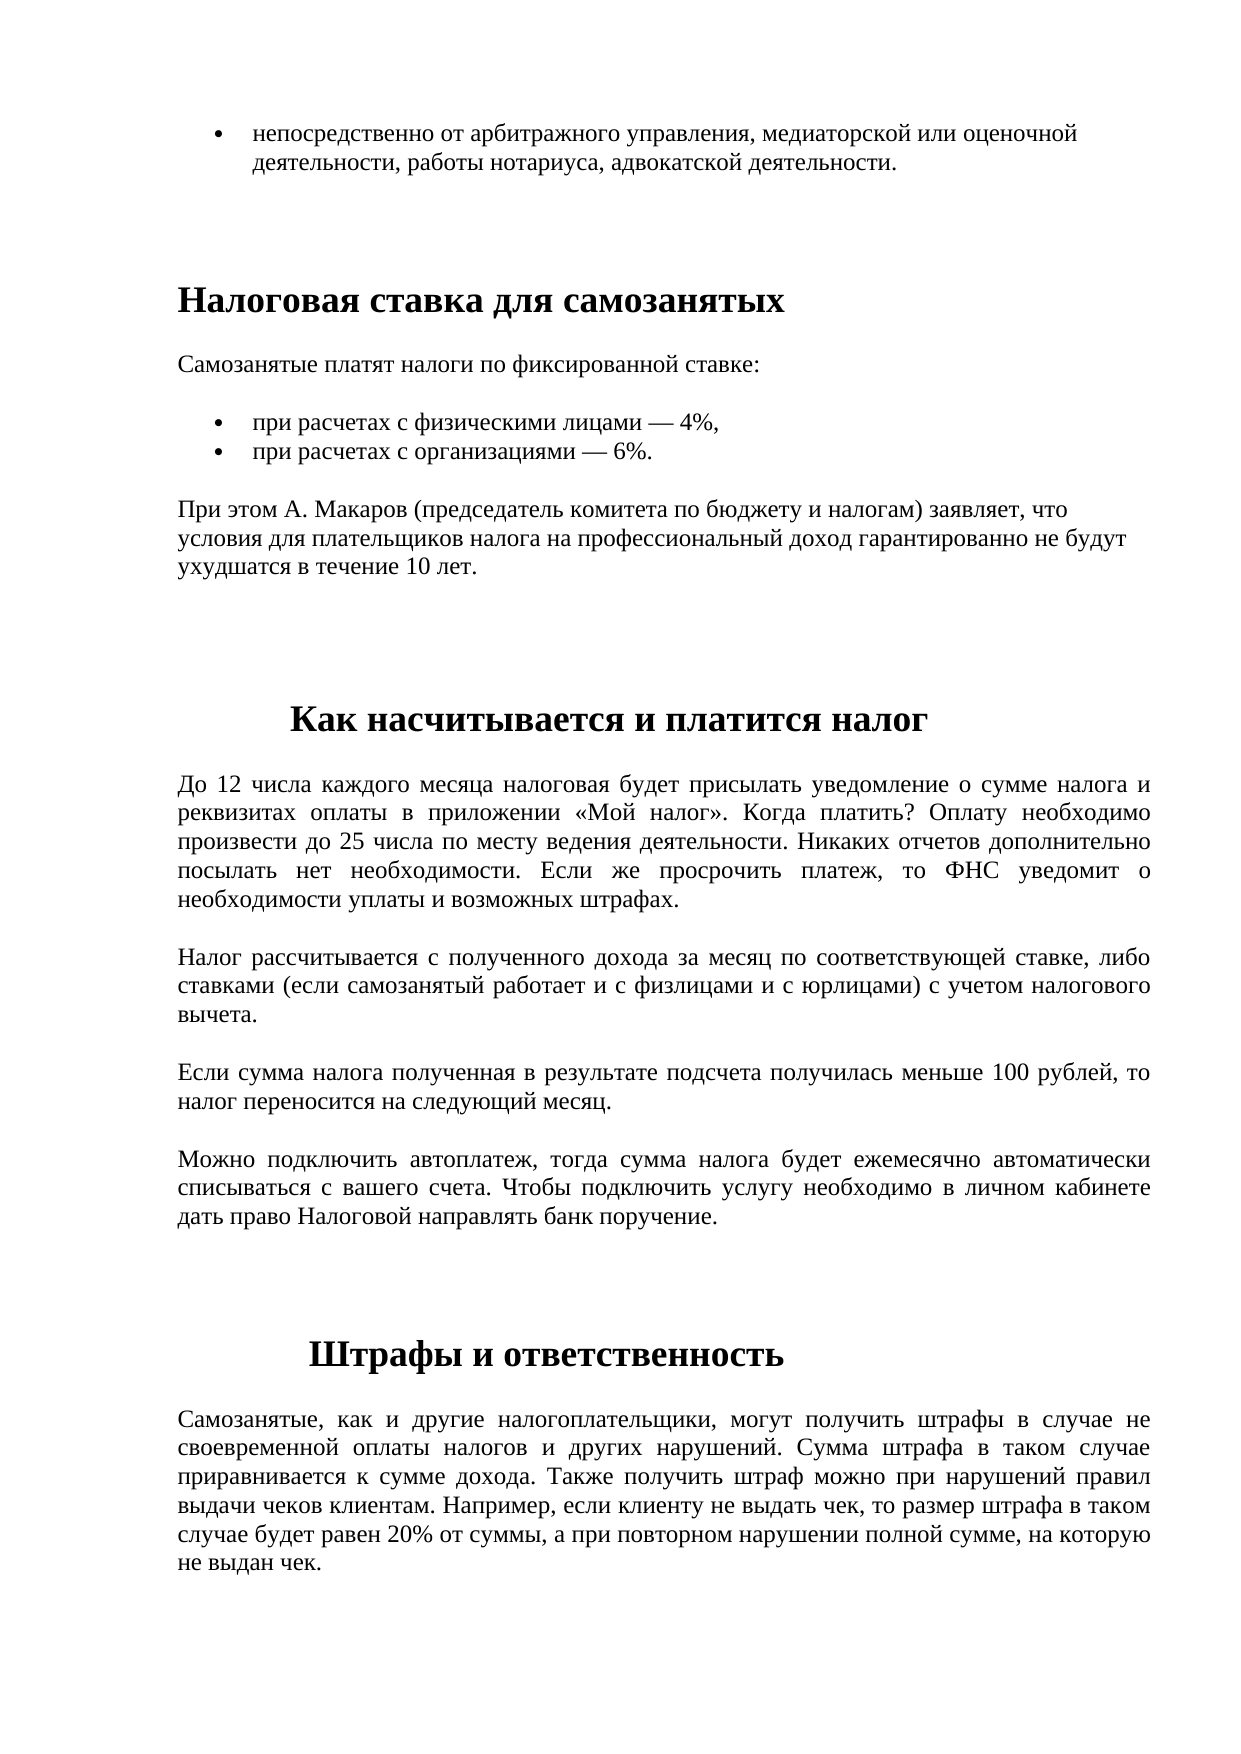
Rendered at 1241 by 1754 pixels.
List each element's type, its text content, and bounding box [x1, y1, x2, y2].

text Налоговая ставка для самозанятых [177, 277, 1152, 320]
text Можно подключить автоплатеж, тогда сумма налога будет ежемесячно автоматически списываться с вашего счета. Чтобы подключить услугу необходимо в личном кабинете дать право Налоговой направлять банк поручение. [177, 1144, 1152, 1230]
text Если сумма налога полученная в результате подсчета получилась меньше 100 рублей, то налог переносится на следующий месяц. [177, 1057, 1152, 1114]
text При этом А. Макаров (председатель комитета по бюджету и налогам) заявляет, что условия для плательщиков налога на профессиональный доход гарантированно не будут ухудшатся в течение 10 лет. [177, 494, 1152, 580]
list непосредственно от арбитражного управления, медиаторской или оценочной деятельности, работы нотариуса, адвокатской деятельности. [215, 118, 1152, 176]
text До 12 числа каждого месяца налоговая будет присылать уведомление о сумме налога и реквизитах оплаты в приложении «Мой налог». Когда платить? Оплату необходимо произвести до 25 числа по месту ведения деятельности. Никаких отчетов дополнительно посылать нет необходимости. Если же просрочить платеж, то ФНС уведомит о необходимости уплаты и возможных штрафах. [177, 769, 1152, 912]
text Как насчитывается и платится налог [177, 696, 1152, 739]
list при расчетах с физическими лицами — 4%, [215, 407, 1152, 436]
text Самозанятые платят налоги по фиксированной ставке: [177, 349, 1152, 378]
text Штрафы и ответственность [177, 1331, 1152, 1374]
text Налог рассчитывается с полученного дохода за месяц по соответствующей ставке, либо ставками (если самозанятый работает и с физлицами и с юрлицами) с учетом налогового вычета. [177, 942, 1152, 1028]
list при расчетах с организациями — 6%. [215, 436, 1152, 465]
text Самозанятые, как и другие налогоплательщики, могут получить штрафы в случае не своевременной оплаты налогов и других нарушений. Сумма штрафа в таком случае приравнивается к сумме дохода. Также получить штраф можно при нарушений правил выдачи чеков клиентам. Например, если клиенту не выдать чек, то размер штрафа в таком случае будет равен 20% от суммы, а при повторном нарушении полной сумме, на которую не выдан чек. [177, 1404, 1152, 1576]
